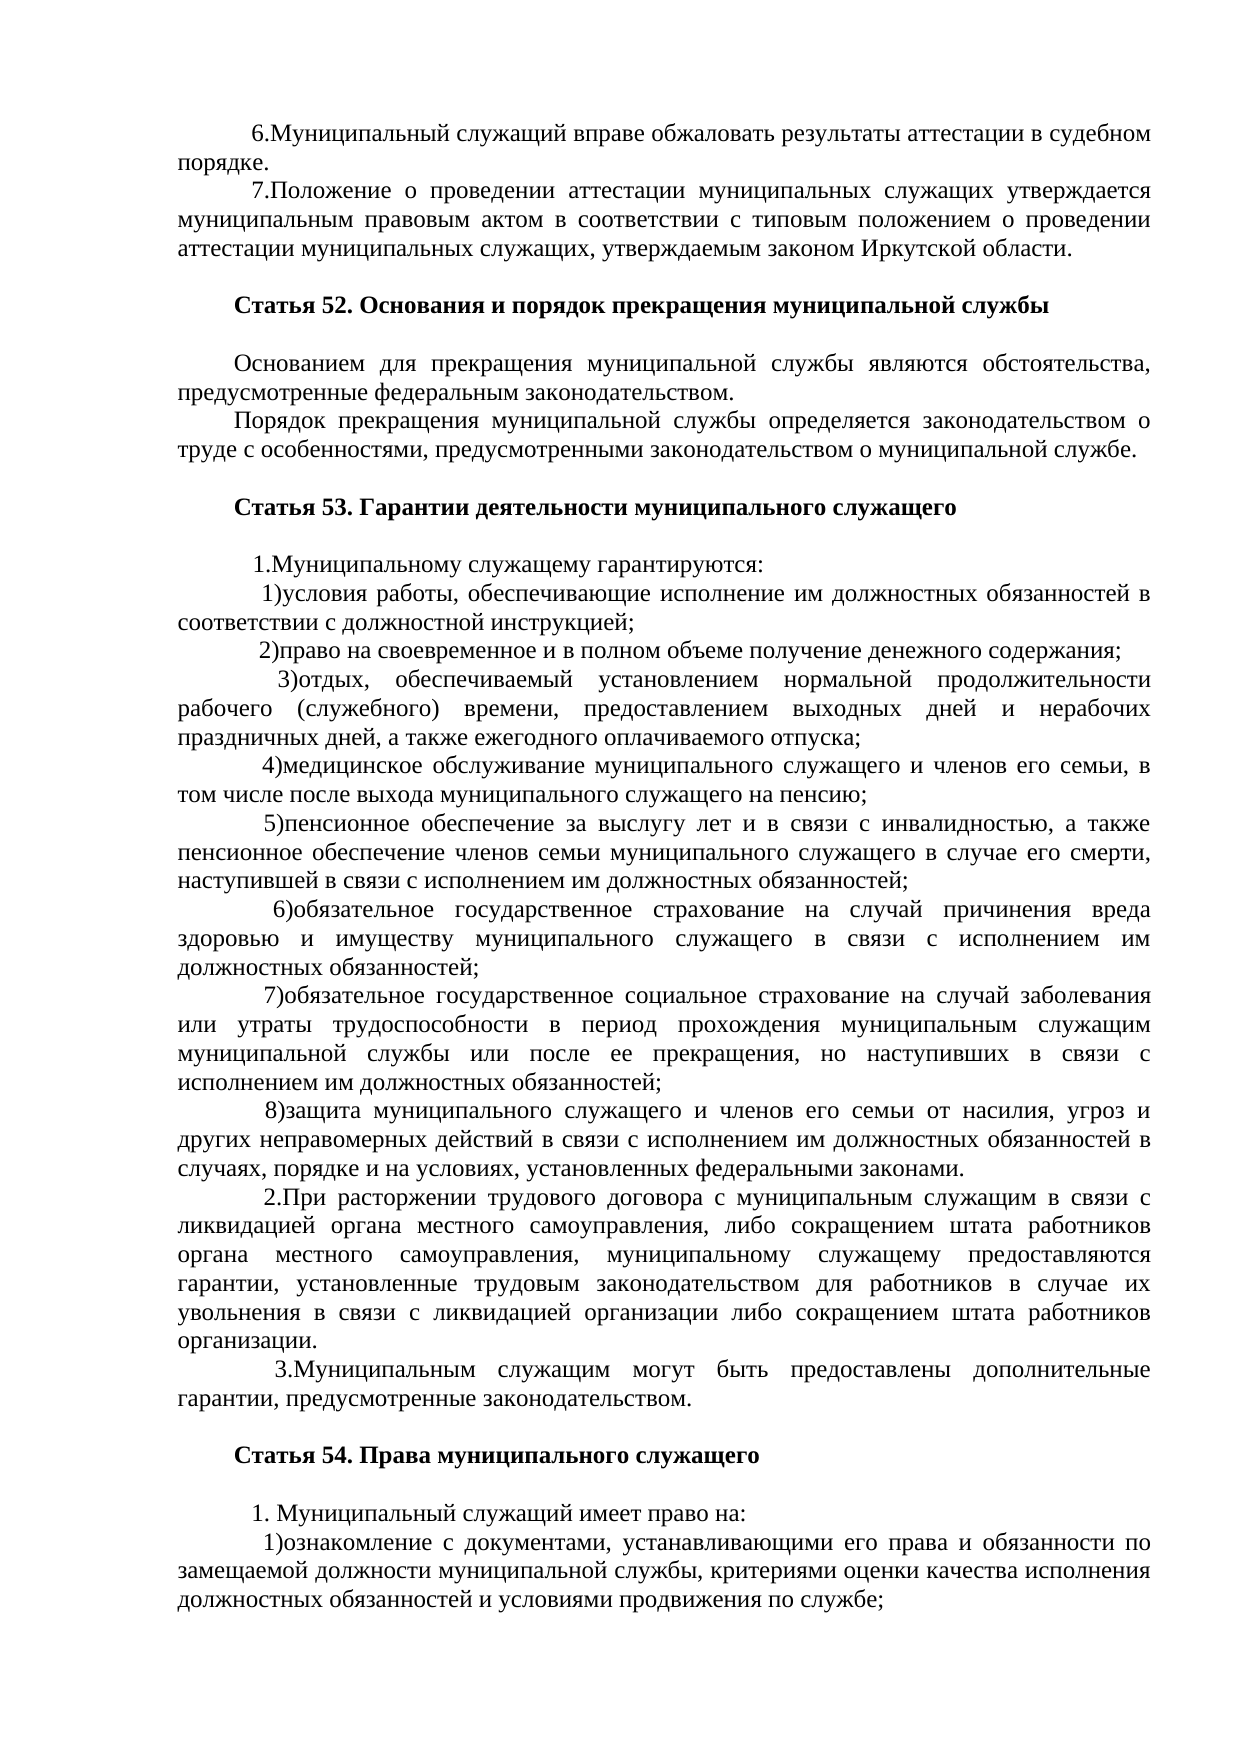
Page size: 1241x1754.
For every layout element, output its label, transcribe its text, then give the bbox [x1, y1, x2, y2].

text Статья 52. Основания и порядок прекращения муниципальной службы [177, 291, 1152, 319]
text 2)право на своевременное и в полном объеме получение денежного содержания; [177, 636, 1152, 664]
text 7.Положение о проведении аттестации муниципальных служащих утверждается муниципальным правовым актом в соответствии с типовым положением о проведении аттестации муниципальных служащих, утверждаемым законом Иркутской области. [177, 176, 1152, 262]
text Порядок прекращения муниципальной службы определяется законодательством о труде с особенностями, предусмотренными законодательством о муниципальной службе. [177, 406, 1152, 463]
text 1)условия работы, обеспечивающие исполнение им должностных обязанностей в соответствии с должностной инструкцией; [177, 578, 1152, 636]
text 1. Муниципальный служащий имеет право на: [177, 1498, 1152, 1527]
text 6.Муниципальный служащий вправе обжаловать результаты аттестации в судебном порядке. [177, 118, 1152, 176]
text 6)обязательное государственное страхование на случай причинения вреда здоровью и имуществу муниципального служащего в связи с исполнением им должностных обязанностей; [177, 894, 1152, 981]
text 3.Муниципальным служащим могут быть предоставлены дополнительные гарантии, предусмотренные законодательством. [177, 1354, 1152, 1412]
text 8)защита муниципального служащего и членов его семьи от насилия, угроз и других неправомерных действий в связи с исполнением им должностных обязанностей в случаях, порядке и на условиях, установленных федеральными законами. [177, 1096, 1152, 1182]
text 1)ознакомление с документами, устанавливающими его права и обязанности по замещаемой должности муниципальной службы, критериями оценки качества исполнения должностных обязанностей и условиями продвижения по службе; [177, 1527, 1152, 1613]
text 1.Муниципальному служащему гарантируются: [177, 549, 1152, 578]
text 4)медицинское обслуживание муниципального служащего и членов его семьи, в том числе после выхода муниципального служащего на пенсию; [177, 751, 1152, 808]
text Основанием для прекращения муниципальной службы являются обстоятельства, предусмотренные федеральным законодательством. [177, 348, 1152, 406]
text Статья 53. Гарантии деятельности муниципального служащего [177, 492, 1152, 521]
text Статья 54. Права муниципального служащего [177, 1441, 1152, 1469]
text 7)обязательное государственное социальное страхование на случай заболевания или утраты трудоспособности в период прохождения муниципальным служащим муниципальной службы или после ее прекращения, но наступивших в связи с исполнением им должностных обязанностей; [177, 981, 1152, 1096]
text 3)отдых, обеспечиваемый установлением нормальной продолжительности рабочего (служебного) времени, предоставлением выходных дней и нерабочих праздничных дней, а также ежегодного оплачиваемого отпуска; [177, 664, 1152, 751]
text 5)пенсионное обеспечение за выслугу лет и в связи с инвалидностью, а также пенсионное обеспечение членов семьи муниципального служащего в случае его смерти, наступившей в связи с исполнением им должностных обязанностей; [177, 808, 1152, 894]
text 2.При расторжении трудового договора с муниципальным служащим в связи с ликвидацией органа местного самоуправления, либо сокращением штата работников органа местного самоуправления, муниципальному служащему предоставляются гарантии, установленные трудовым законодательством для работников в случае их увольнения в связи с ликвидацией организации либо сокращением штата работников организации. [177, 1182, 1152, 1354]
